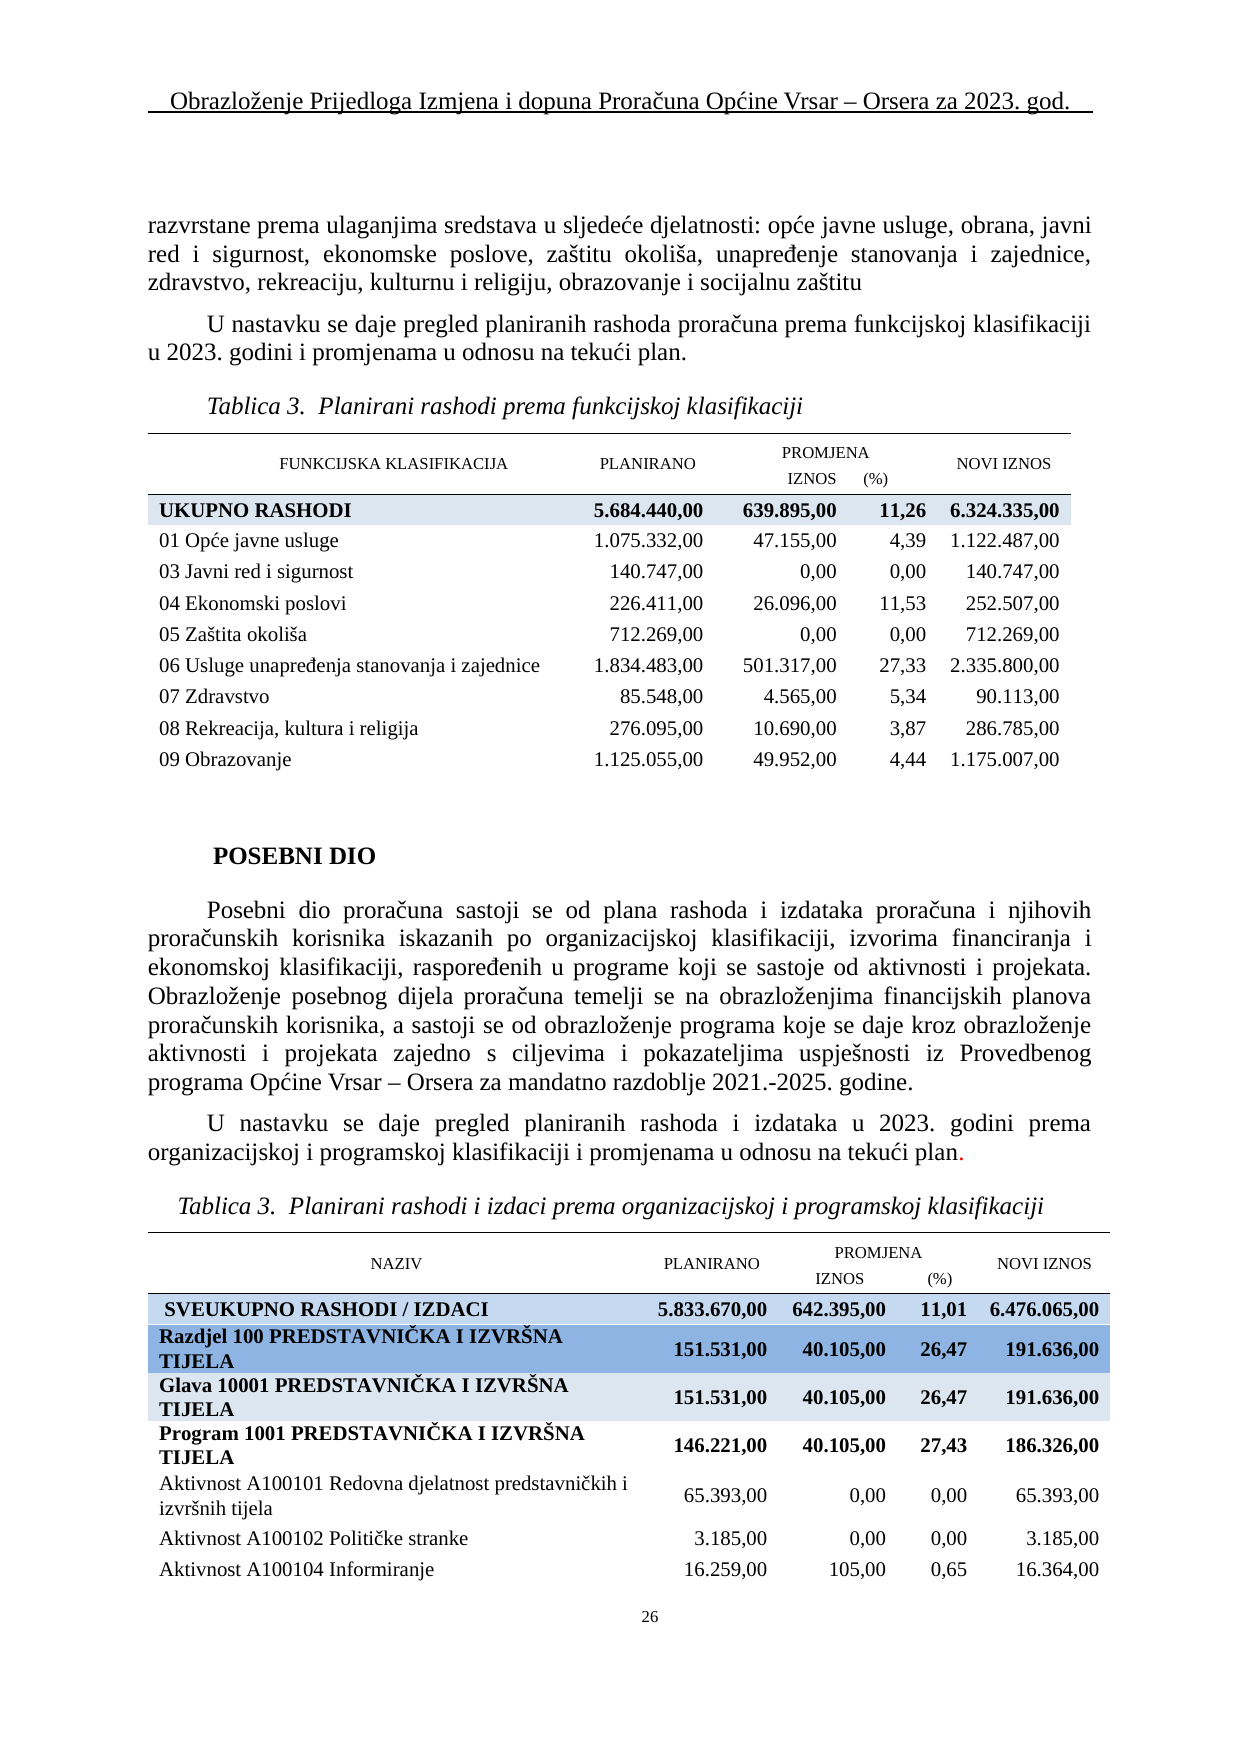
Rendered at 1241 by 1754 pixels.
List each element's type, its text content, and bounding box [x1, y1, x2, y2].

table_cell 0,00 [848, 556, 937, 587]
table_cell 1.834.483,00 [581, 650, 714, 681]
table_cell 16.259,00 [645, 1553, 778, 1584]
table_cell 4,44 [848, 744, 937, 775]
subtitle POSEBNI DIO [148, 841, 1093, 870]
table_cell 0,00 [714, 556, 848, 587]
table_cell 3,87 [848, 712, 937, 743]
table_cell 0,00 [778, 1469, 897, 1522]
table_cell Program 1001 PREDSTAVNIČKA I IZVRŠNA TIJELA [148, 1421, 645, 1469]
table_cell Aktivnost A100102 Političke stranke [148, 1522, 645, 1553]
table_cell 226.411,00 [581, 587, 714, 618]
table_cell 0,00 [714, 619, 848, 650]
table_cell 5.684.440,00 [581, 495, 714, 525]
table_cell 0,00 [897, 1469, 978, 1522]
table_cell 65.393,00 [645, 1469, 778, 1522]
table_cell 5,34 [848, 681, 937, 712]
table_cell 286.785,00 [937, 712, 1071, 743]
table_cell 26,47 [897, 1373, 978, 1421]
text Posebni dio proračuna sastoji se od plana rashoda i izdataka proračuna i njihovih proračunskih korisnika iskazanih po organizacijskoj klasifikaciji, izvorima financiranja i ekonomskoj klasifikaciji, raspoređenih u programe koji se sastoje od aktivnosti i projekata. Obrazloženje posebnog dijela proračuna temelji se na obrazloženjima financijskih planova proračunskih korisnika, a sastoji se od obrazloženje programa koje se daje kroz obrazloženje aktivnosti i projekata zajedno s ciljevima i pokazateljima uspješnosti iz Provedbenog programa Općine Vrsar – Orsera za mandatno razdoblje 2021.-2025. godine. [148, 895, 1093, 1096]
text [148, 210, 1093, 296]
table_cell 05 Zaštita okoliša [148, 619, 581, 650]
table_cell Aktivnost A100104 Informiranje [148, 1553, 645, 1584]
table_cell 01 Opće javne usluge [148, 525, 581, 556]
table_cell 501.317,00 [714, 650, 848, 681]
text U nastavku se daje pregled planiranih rashoda i izdataka u 2023. godini prema organizacijskoj i programskoj klasifikaciji i promjenama u odnosu na tekući plan. [148, 1108, 1093, 1166]
table_cell 65.393,00 [978, 1469, 1110, 1522]
table_cell 276.095,00 [581, 712, 714, 743]
table_cell 3.185,00 [978, 1522, 1110, 1553]
table_cell 1.175.007,00 [937, 744, 1071, 775]
table_cell 186.326,00 [978, 1421, 1110, 1469]
table_cell 252.507,00 [937, 587, 1071, 618]
table_cell 47.155,00 [714, 525, 848, 556]
table_cell 712.269,00 [581, 619, 714, 650]
table_cell 1.125.055,00 [581, 744, 714, 775]
table_cell 6.324.335,00 [937, 495, 1071, 525]
table_header PROMJENA [778, 1233, 978, 1262]
table_header PLANIRANO [581, 434, 714, 493]
table_header FUNKCIJSKA KLASIFIKACIJA [148, 434, 581, 493]
table_cell 4.565,00 [714, 681, 848, 712]
table_cell Aktivnost A100101 Redovna djelatnost predstavničkih i izvršnih tijela [148, 1469, 645, 1522]
table_cell 5.833.670,00 [645, 1294, 778, 1324]
text Tablica 3. Planirani rashodi i izdaci prema organizacijskoj i programskoj klasifikaciji [148, 1191, 1093, 1220]
table_cell 712.269,00 [937, 619, 1071, 650]
table_header PROMJENA [714, 434, 937, 462]
table_cell 09 Obrazovanje [148, 744, 581, 775]
table_cell 11,26 [848, 495, 937, 525]
table_cell 03 Javni red i sigurnost [148, 556, 581, 587]
table_cell 27,33 [848, 650, 937, 681]
table_cell 0,00 [897, 1522, 978, 1553]
table_cell 11,53 [848, 587, 937, 618]
table_cell 26.096,00 [714, 587, 848, 618]
table_cell 151.531,00 [645, 1325, 778, 1373]
table_cell 639.895,00 [714, 495, 848, 525]
table_cell (%) [897, 1262, 978, 1293]
table_cell 26,47 [897, 1325, 978, 1373]
table_cell 40.105,00 [778, 1421, 897, 1469]
text Tablica 3. Planirani rashodi prema funkcijskoj klasifikaciji [148, 391, 1093, 420]
table_cell 146.221,00 [645, 1421, 778, 1469]
table_cell 6.476.065,00 [978, 1294, 1110, 1324]
table_cell 140.747,00 [937, 556, 1071, 587]
table_cell 16.364,00 [978, 1553, 1110, 1584]
table_cell 08 Rekreacija, kultura i religija [148, 712, 581, 743]
table_cell (%) [848, 462, 937, 493]
table_cell 06 Usluge unapređenja stanovanja i zajednice [148, 650, 581, 681]
table_header PLANIRANO [645, 1233, 778, 1293]
table_cell 04 Ekonomski poslovi [148, 587, 581, 618]
table_header NOVI IZNOS [978, 1233, 1110, 1293]
table_cell Glava 10001 PREDSTAVNIČKA I IZVRŠNA TIJELA [148, 1373, 645, 1421]
table_cell 10.690,00 [714, 712, 848, 743]
table_cell 90.113,00 [937, 681, 1071, 712]
table_cell IZNOS [714, 462, 848, 493]
table_cell 105,00 [778, 1553, 897, 1584]
table_cell 27,43 [897, 1421, 978, 1469]
table_cell 3.185,00 [645, 1522, 778, 1553]
table_cell SVEUKUPNO RASHODI / IZDACI [148, 1294, 645, 1324]
table_cell 85.548,00 [581, 681, 714, 712]
table_cell 191.636,00 [978, 1373, 1110, 1421]
table_cell 07 Zdravstvo [148, 681, 581, 712]
table_cell 11,01 [897, 1294, 978, 1324]
table_cell 151.531,00 [645, 1373, 778, 1421]
table_cell 642.395,00 [778, 1294, 897, 1324]
table_cell 40.105,00 [778, 1325, 897, 1373]
table_cell UKUPNO RASHODI [148, 495, 581, 525]
table_cell 0,65 [897, 1553, 978, 1584]
table_cell 2.335.800,00 [937, 650, 1071, 681]
table_cell IZNOS [778, 1262, 897, 1293]
table_cell 1.075.332,00 [581, 525, 714, 556]
table_header NAZIV [148, 1233, 645, 1293]
table_cell 1.122.487,00 [937, 525, 1071, 556]
table_cell 0,00 [848, 619, 937, 650]
table_cell 0,00 [778, 1522, 897, 1553]
table_cell 40.105,00 [778, 1373, 897, 1421]
table_cell Razdjel 100 PREDSTAVNIČKA I IZVRŠNA TIJELA [148, 1325, 645, 1373]
table_header NOVI IZNOS [937, 434, 1071, 493]
text U nastavku se daje pregled planiranih rashoda proračuna prema funkcijskoj klasifikaciji u 2023. godini i promjenama u odnosu na tekući plan. [148, 309, 1093, 366]
table_cell 4,39 [848, 525, 937, 556]
table_cell 49.952,00 [714, 744, 848, 775]
table_cell 140.747,00 [581, 556, 714, 587]
table_cell 191.636,00 [978, 1325, 1110, 1373]
